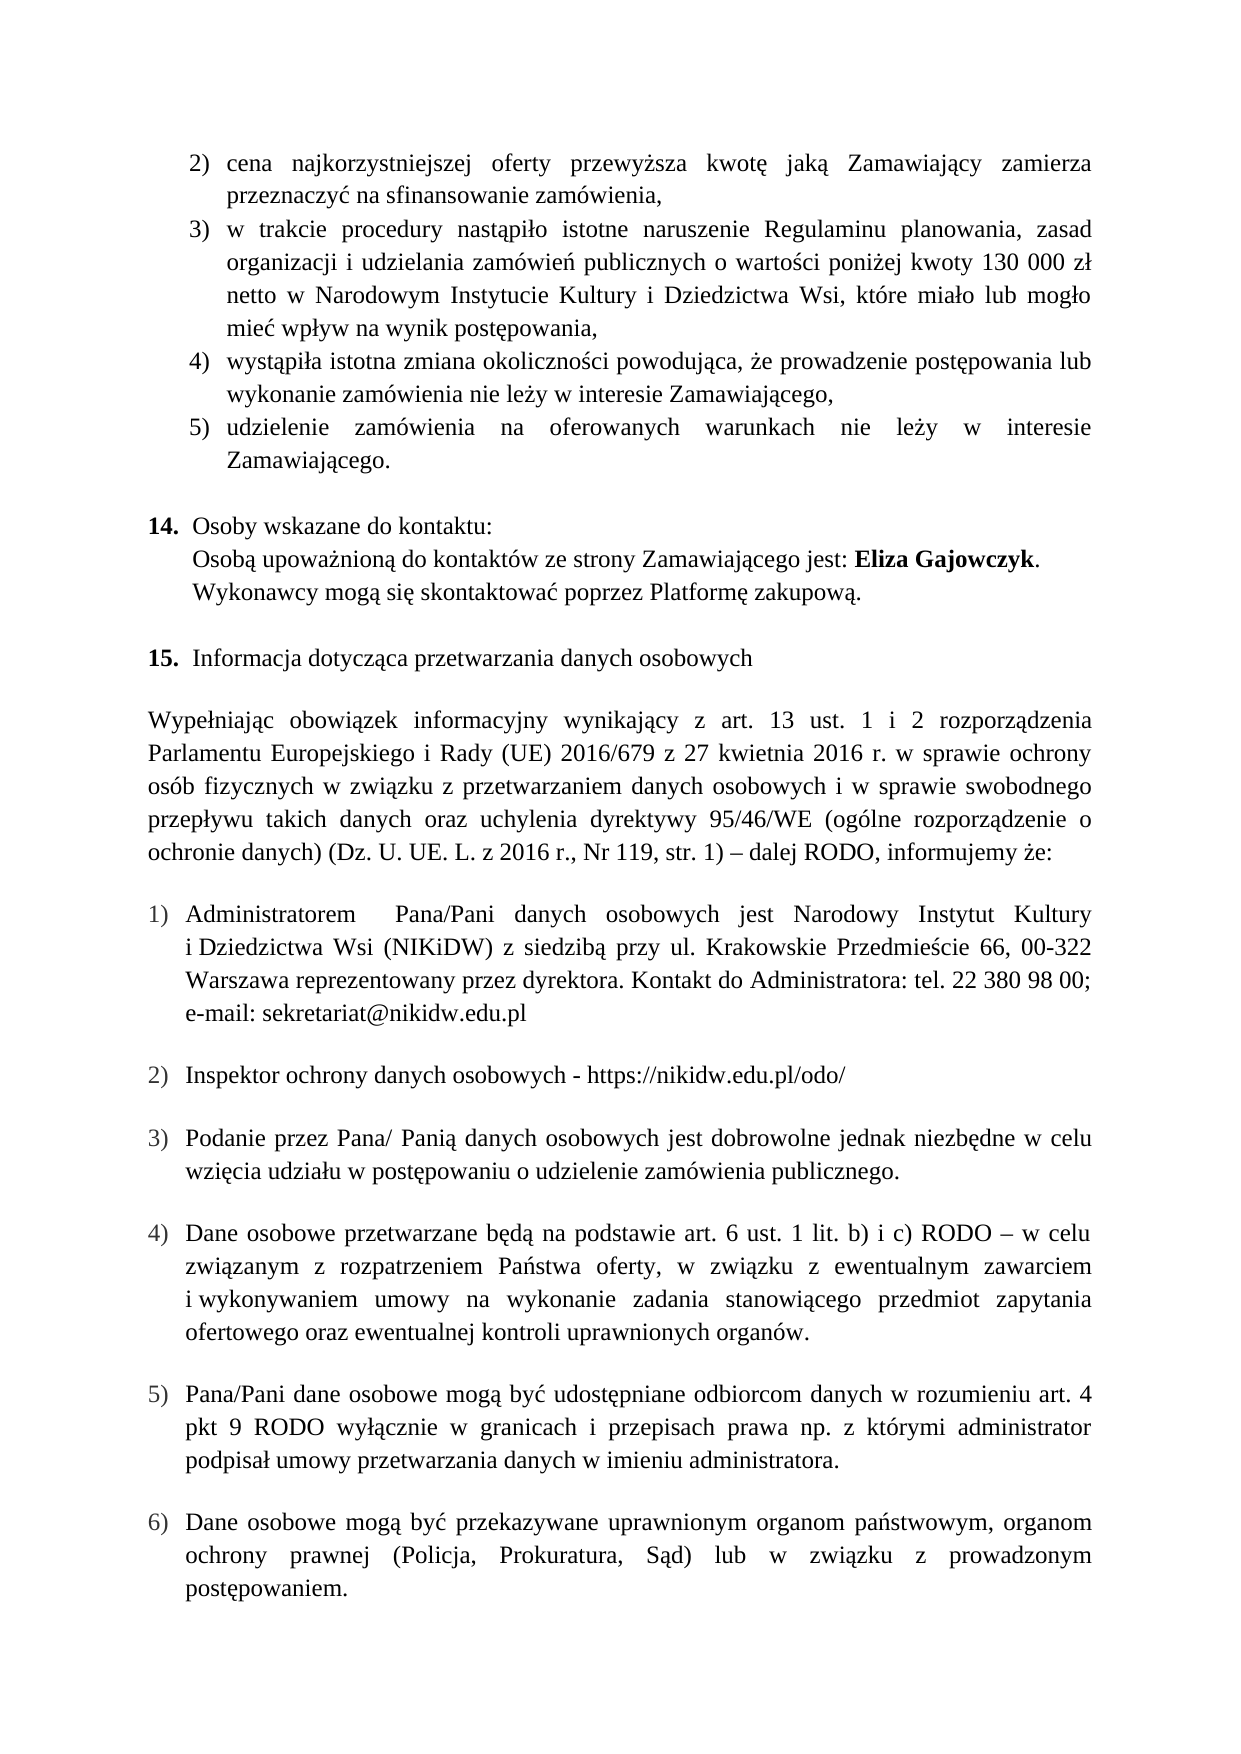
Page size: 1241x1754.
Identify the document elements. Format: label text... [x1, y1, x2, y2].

list Osobą upoważnioną do kontaktów ze strony Zamawiającego jest: Eliza Gajowczyk. Wykonawcy mogą się skontaktować poprzez Platformę zakupową. [192, 544, 1093, 606]
list Inspektor ochrony danych osobowych - https://nikidw.edu.pl/odo/ [148, 1061, 1093, 1089]
list Dane osobowe mogą być przekazywane uprawnionym organom państwowym, organom ochrony prawnej (Policja, Prokuratura, Sąd) lub w związku z prowadzonym postępowaniem. [148, 1507, 1093, 1602]
list Dane osobowe przetwarzane będą na podstawie art. 6 ust. 1 lit. b) i c) RODO – w celu związanym z rozpatrzeniem Państwa oferty, w związku z ewentualnym zawarciem i wykonywaniem umowy na wykonanie zadania stanowiącego przedmiot zapytania ofertowego oraz ewentualnej kontroli uprawnionych organów. [148, 1218, 1093, 1346]
list Administratorem Pana/Pani danych osobowych jest Narodowy Instytut Kultury i Dziedzictwa Wsi (NIKiDW) z siedzibą przy ul. Krakowskie Przedmieście 66, 00-322 Warszawa reprezentowany przez dyrektora. Kontakt do Administratora: tel. 22 380 98 00; e-mail: sekretariat@nikidw.edu.pl [148, 899, 1093, 1027]
list Pana/Pani dane osobowe mogą być udostępniane odbiorcom danych w rozumieniu art. 4 pkt 9 RODO wyłącznie w granicach i przepisach prawa np. z którymi administrator podpisał umowy przetwarzania danych w imieniu administratora. [148, 1379, 1093, 1474]
list Osoby wskazane do kontaktu: [148, 511, 1093, 539]
list udzielenie zamówienia na oferowanych warunkach nie leży w interesie Zamawiającego. [189, 412, 1093, 473]
list wystąpiła istotna zmiana okoliczności powodująca, że prowadzenie postępowania lub wykonanie zamówienia nie leży w interesie Zamawiającego, [189, 346, 1093, 407]
list Podanie przez Pana/ Panią danych osobowych jest dobrowolne jednak niezbędne w celu wzięcia udziału w postępowaniu o udzielenie zamówienia publicznego. [148, 1123, 1093, 1184]
list Informacja dotycząca przetwarzania danych osobowych [148, 643, 1093, 672]
list cena najkorzystniejszej oferty przewyższa kwotę jaką Zamawiający zamierza przeznaczyć na sfinansowanie zamówienia, [189, 148, 1093, 209]
text Wypełniając obowiązek informacyjny wynikający z art. 13 ust. 1 i 2 rozporządzenia Parlamentu Europejskiego i Rady (UE) 2016/679 z 27 kwietnia 2016 r. w sprawie ochrony osób fizycznych w związku z przetwarzaniem danych osobowych i w sprawie swobodnego przepływu takich danych oraz uchylenia dyrektywy 95/46/WE (ogólne rozporządzenie o ochronie danych) (Dz. U. UE. L. z 2016 r., Nr 119, str. 1) – dalej RODO, informujemy że: [148, 705, 1093, 866]
list w trakcie procedury nastąpiło istotne naruszenie Regulaminu planowania, zasad organizacji i udzielania zamówień publicznych o wartości poniżej kwoty 130 000 zł netto w Narodowym Instytucie Kultury i Dziedzictwa Wsi, które miało lub mogło mieć wpływ na wynik postępowania, [189, 214, 1093, 341]
